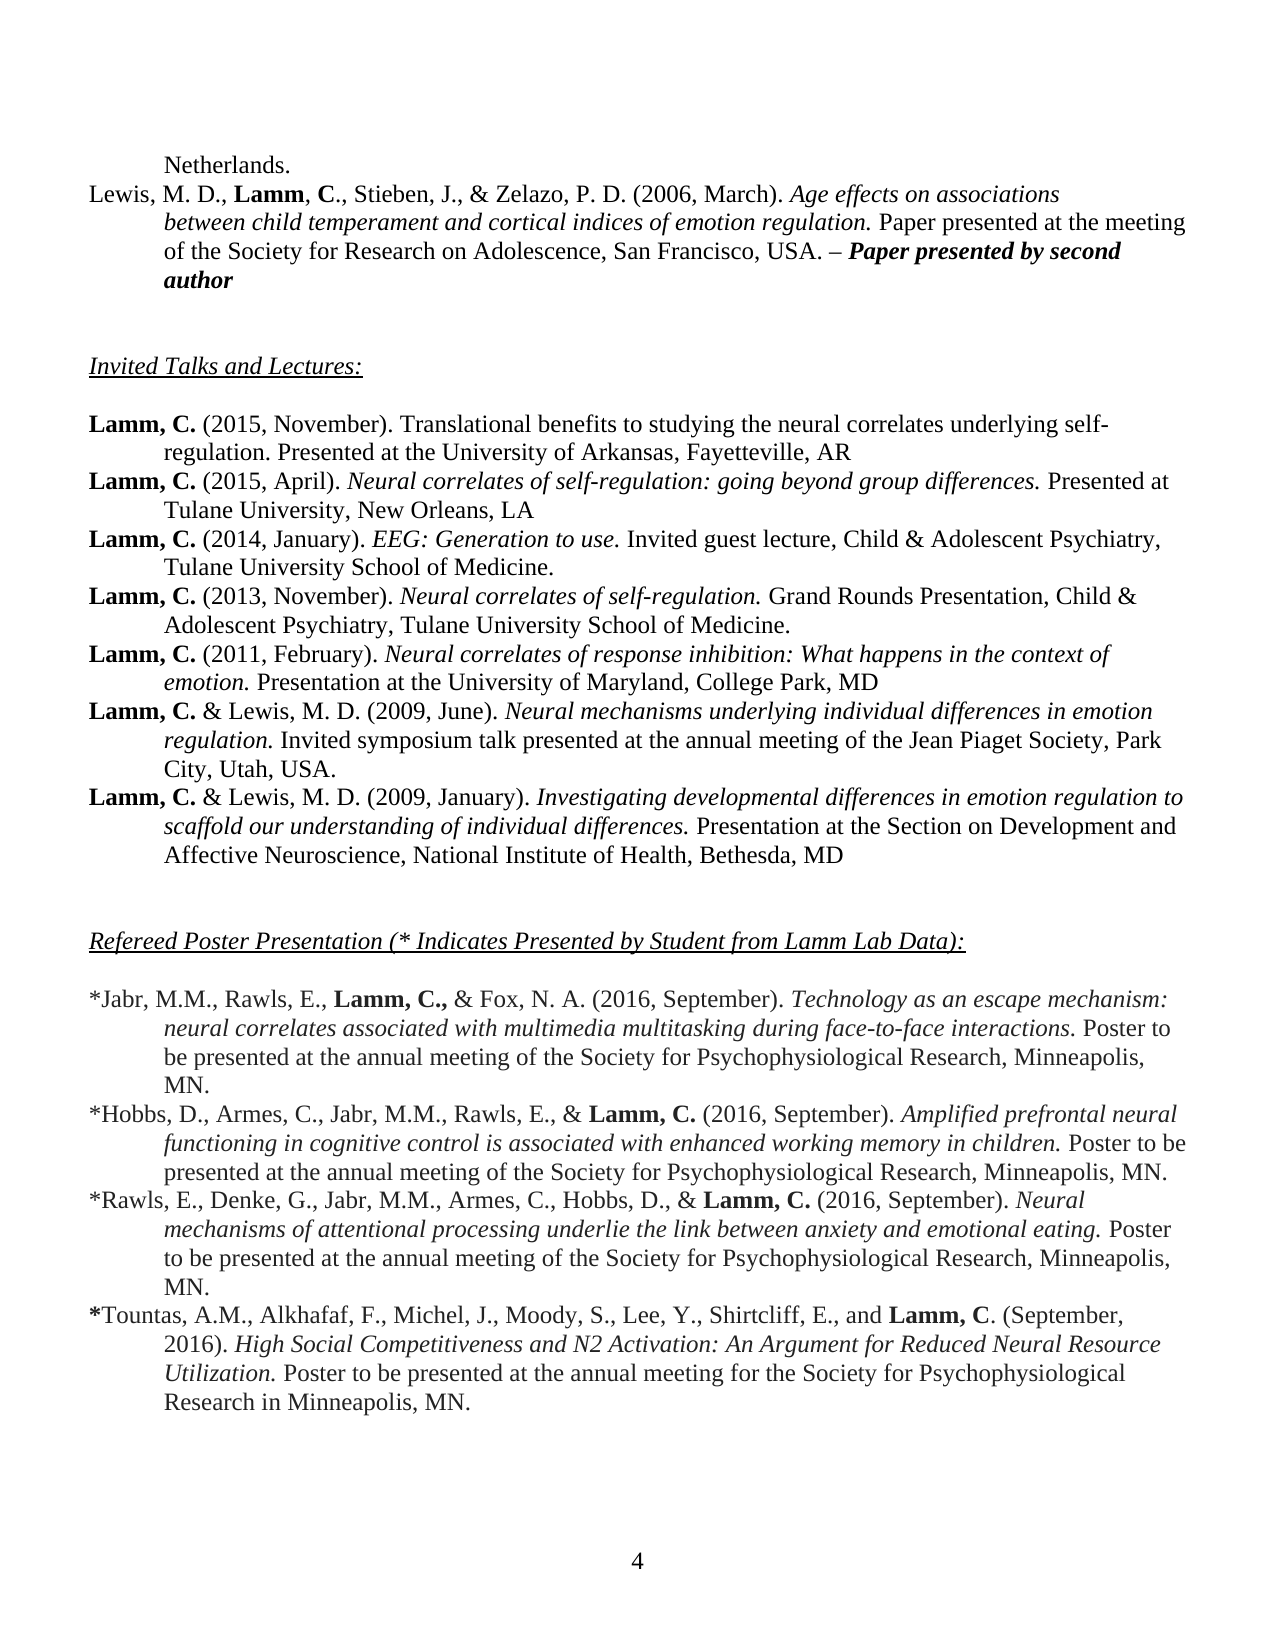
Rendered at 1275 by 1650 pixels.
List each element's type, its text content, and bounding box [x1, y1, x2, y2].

text Lamm, C. (2014, January). EEG: Generation to use. Invited guest lecture, Child & Adolescent Psychiatry, Tulane University School of Medicine. [88, 524, 1186, 581]
text Lamm, C. & Lewis, M. D. (2009, January). Investigating developmental differences in emotion regulation to scaffold our understanding of individual differences. Presentation at the Section on Development and Affective Neuroscience, National Institute of Health, Bethesda, MD [88, 782, 1186, 869]
text Refereed Poster Presentation (* Indicates Presented by Student from Lamm Lab Data): [88, 926, 1186, 955]
text between child temperament and cortical indices of emotion regulation. Paper presented at the meeting of the Society for Research on Adolescence, San Francisco, USA. – Paper presented by second author [163, 207, 1186, 294]
text Invited Talks and Lectures: [88, 351, 1186, 380]
text *Tountas, A.M., Alkhafaf, F., Michel, J., Moody, S., Lee, Y., Shirtcliff, E., and Lamm, C. (September, 2016). High Social Competitiveness and N2 Activation: An Argument for Reduced Neural Resource Utilization. Poster to be presented at the annual meeting for the Society for Psychophysiological Research in Minneapolis, MN. [88, 1300, 1186, 1415]
text *Rawls, E., Denke, G., Jabr, M.M., Armes, C., Hobbs, D., & Lamm, C. (2016, September). Neural mechanisms of attentional processing underlie the link between anxiety and emotional eating. Poster to be presented at the annual meeting of the Society for Psychophysiological Research, Minneapolis, MN. [88, 1185, 1186, 1300]
text Lamm, C. & Lewis, M. D. (2009, June). Neural mechanisms underlying individual differences in emotion regulation. Invited symposium talk presented at the annual meeting of the Jean Piaget Society, Park City, Utah, USA. [88, 696, 1186, 782]
text *Hobbs, D., Armes, C., Jabr, M.M., Rawls, E., & Lamm, C. (2016, September). Amplified prefrontal neural functioning in cognitive control is associated with enhanced working memory in children. Poster to be presented at the annual meeting of the Society for Psychophysiological Research, Minneapolis, MN. [88, 1099, 1186, 1185]
text Lamm, C. (2015, April). Neural correlates of self-regulation: going beyond group differences. Presented at Tulane University, New Orleans, LA [88, 466, 1186, 524]
text Lamm, C. (2015, November). Translational benefits to studying the neural correlates underlying self-regulation. Presented at the University of Arkansas, Fayetteville, AR [88, 409, 1186, 466]
text Lamm, C. (2011, February). Neural correlates of response inhibition: What happens in the context of emotion. Presentation at the University of Maryland, College Park, MD [88, 639, 1186, 696]
text Lewis, M. D., Lamm, C., Stieben, J., & Zelazo, P. D. (2006, March). Age effects on associations [88, 179, 1186, 207]
text *Jabr, M.M., Rawls, E., Lamm, C., & Fox, N. A. (2016, September). Technology as an escape mechanism: neural correlates associated with multimedia multitasking during face-to-face interactions. Poster to be presented at the annual meeting of the Society for Psychophysiological Research, Minneapolis, MN. [210, 984, 1186, 1099]
text Netherlands. [88, 150, 1186, 179]
text Lamm, C. (2013, November). Neural correlates of self-regulation. Grand Rounds Presentation, Child & Adolescent Psychiatry, Tulane University School of Medicine. [88, 581, 1186, 639]
